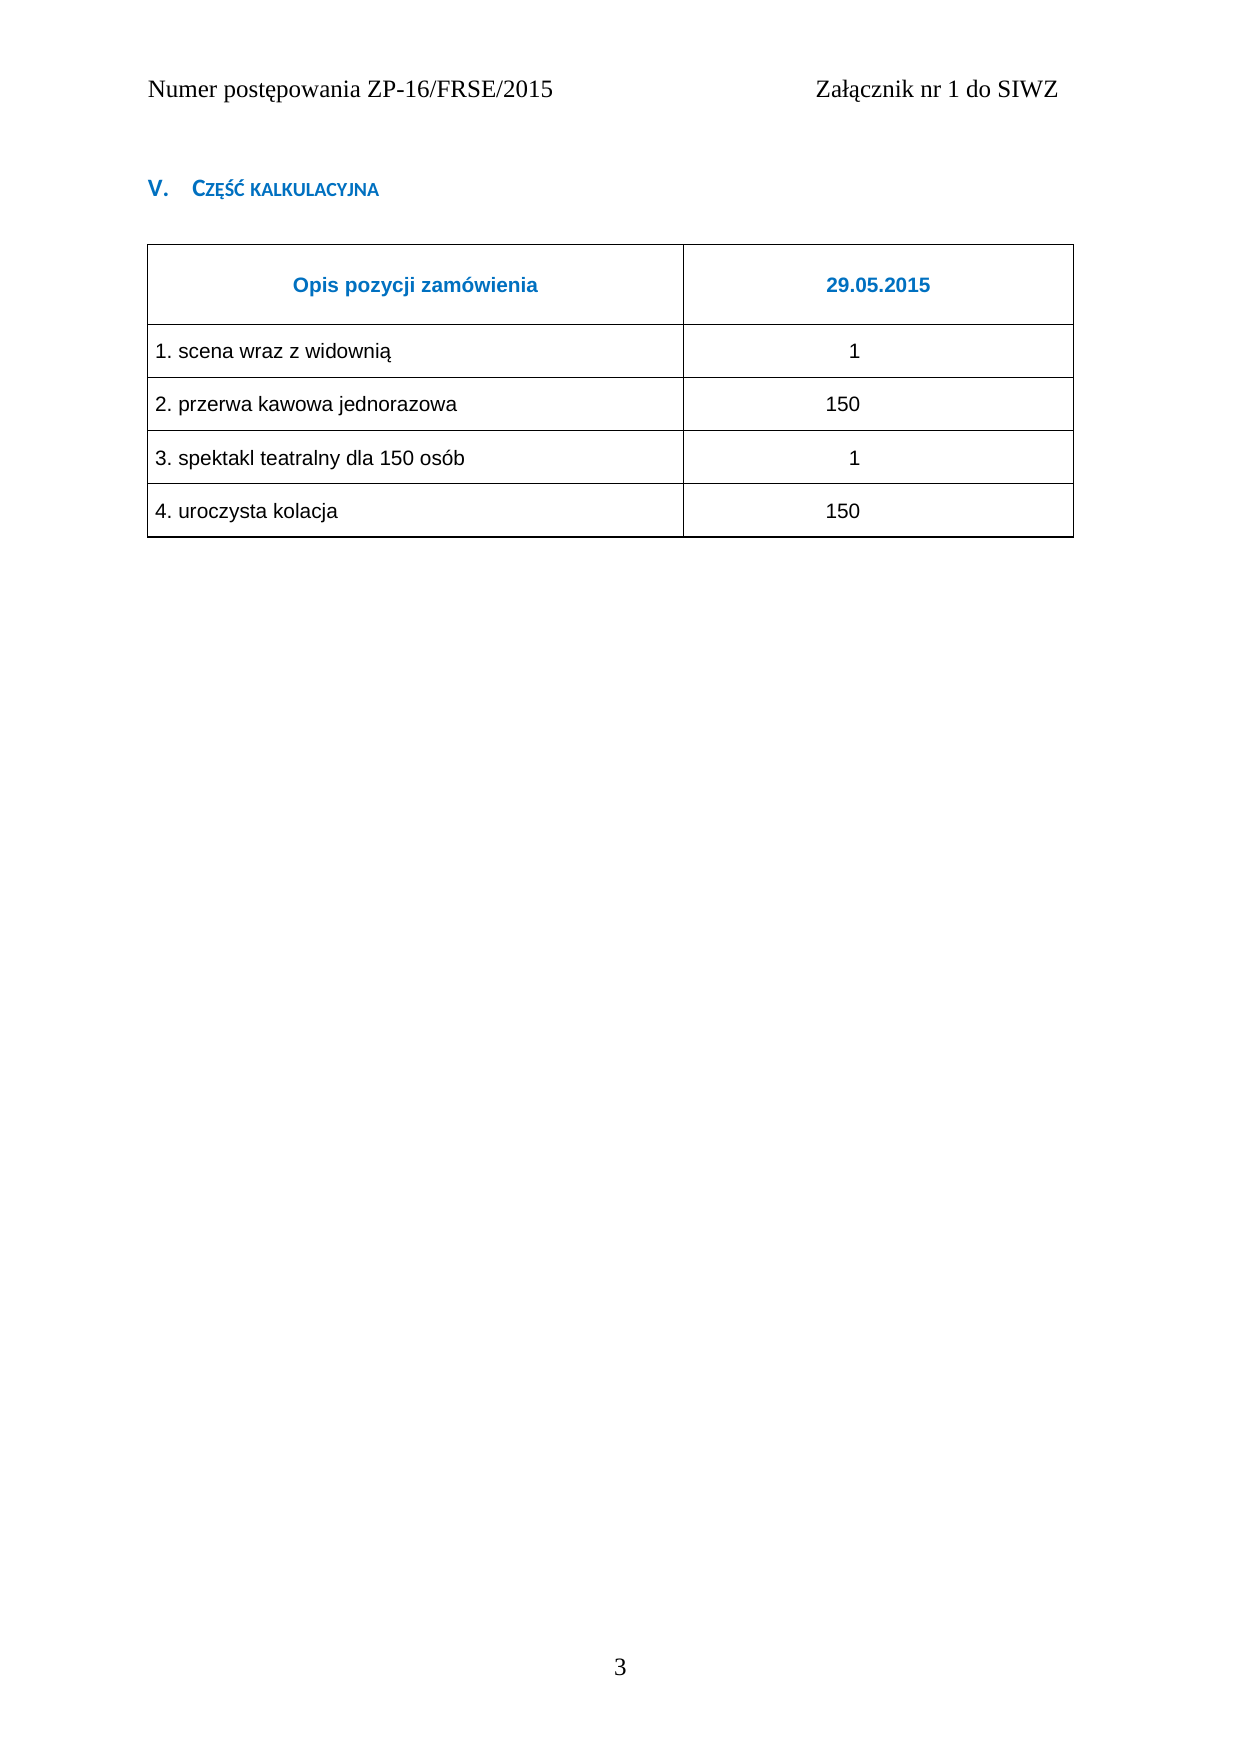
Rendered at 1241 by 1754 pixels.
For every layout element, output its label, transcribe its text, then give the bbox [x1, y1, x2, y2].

table_cell 150 [684, 484, 1073, 536]
table_cell 1. scena wraz z widownią [148, 325, 683, 377]
table_cell 150 [684, 378, 1073, 430]
table_cell 1 [684, 325, 1073, 377]
table_header Opis pozycji zamówienia [148, 245, 683, 324]
subtitle Część kalkulacyjna [148, 173, 1093, 203]
table_header 29.05.2015 [684, 245, 1073, 324]
table_cell 3. spektakl teatralny dla 150 osób [148, 431, 683, 483]
table_cell 4. uroczysta kolacja [148, 484, 683, 536]
table_cell 1 [684, 431, 1073, 483]
table_cell 2. przerwa kawowa jednorazowa [148, 378, 683, 430]
